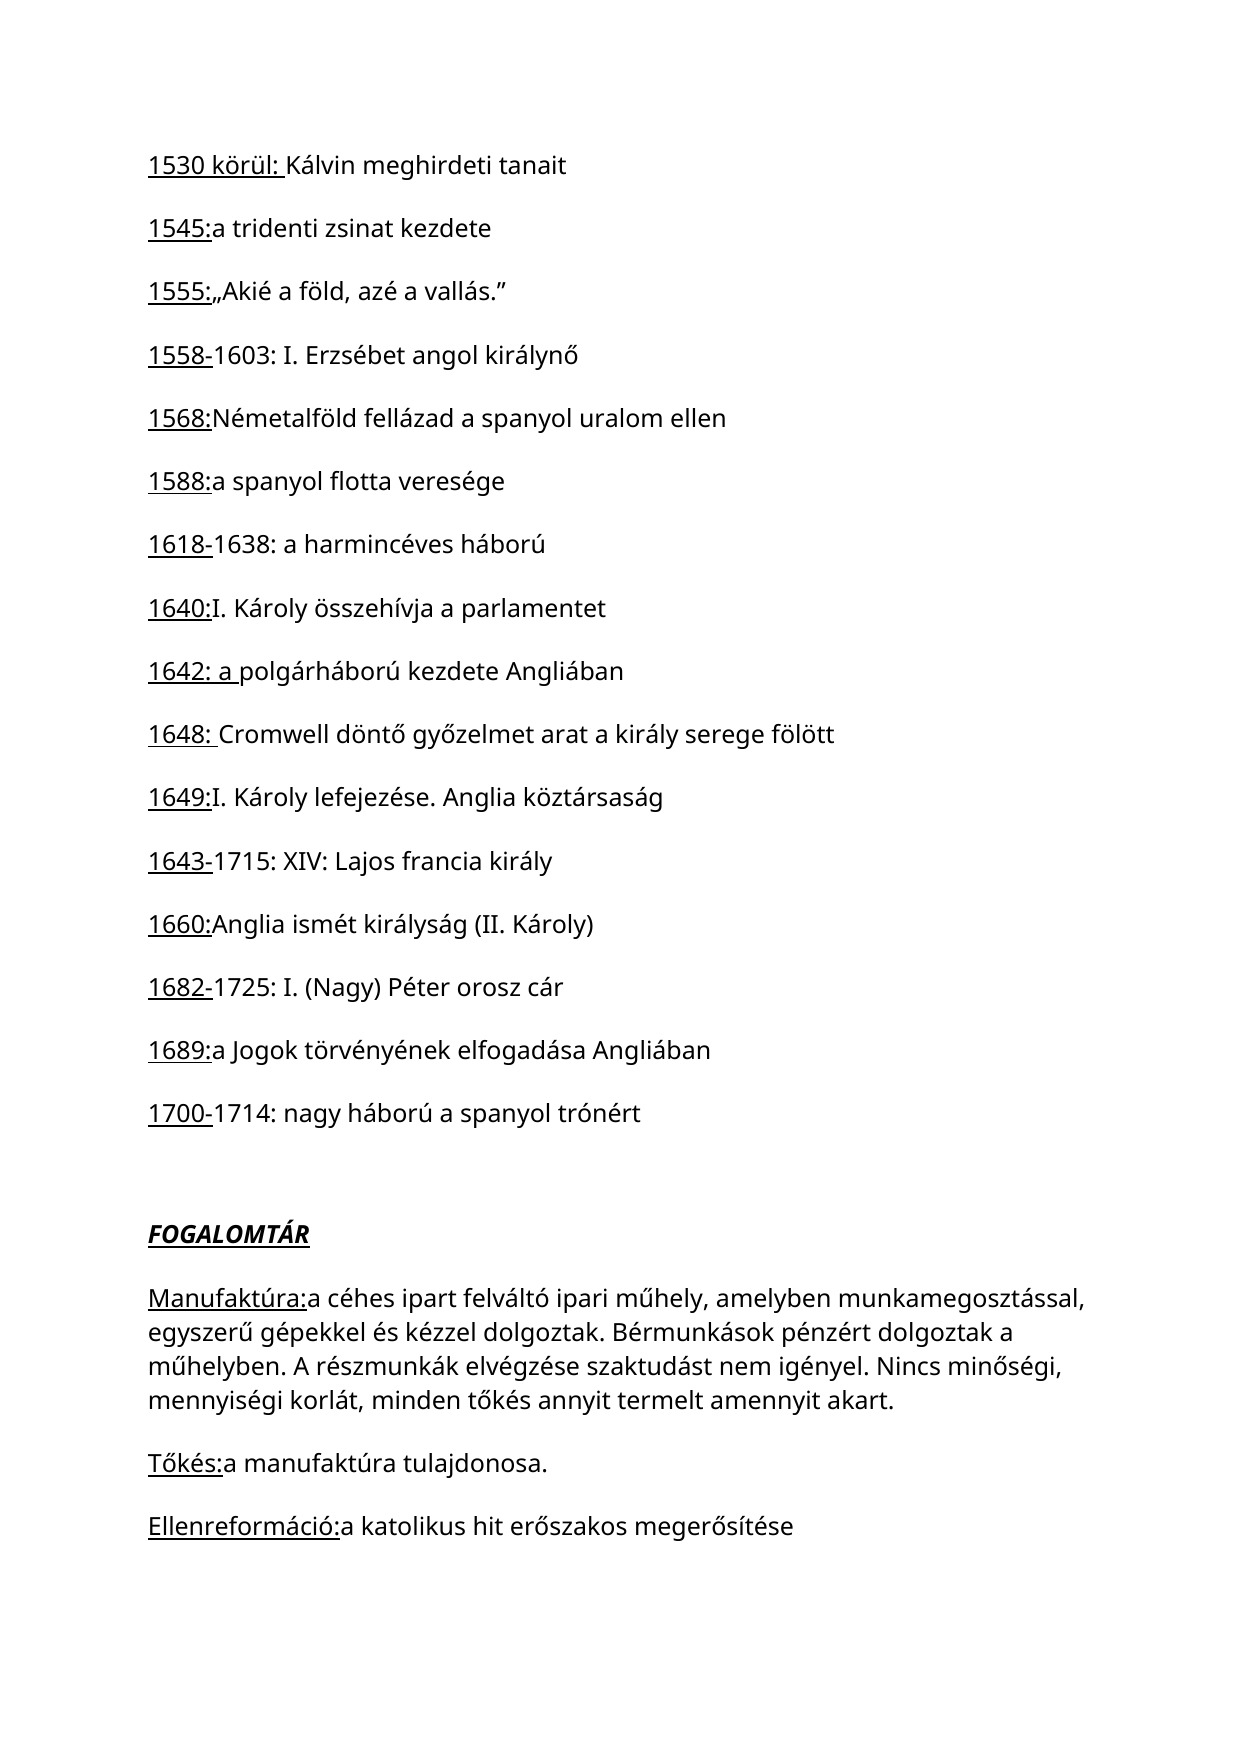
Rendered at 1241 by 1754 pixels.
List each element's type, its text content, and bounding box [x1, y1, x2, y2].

text 1555:„Akié a föld, azé a vallás.” [148, 274, 1093, 308]
text 1700-1714: nagy háború a spanyol trónért [148, 1096, 1093, 1130]
text 1682-1725: I. (Nagy) Péter orosz cár [148, 969, 1093, 1004]
text 1545:a tridenti zsinat kezdete [148, 211, 1093, 245]
text Manufaktúra:a céhes ipart felváltó ipari műhely, amelyben munkamegosztással, egyszerű gépekkel és kézzel dolgoztak. Bérmunkások pénzért dolgoztak a műhelyben. A részmunkák elvégzése szaktudást nem igényel. Nincs minőségi, mennyiségi korlát, minden tőkés annyit termelt amennyit akart. [148, 1280, 1093, 1417]
text Tőkés:a manufaktúra tulajdonosa. [148, 1446, 1093, 1480]
text Ellenreformáció:a katolikus hit erőszakos megerősítése [148, 1509, 1093, 1543]
text 1689:a Jogok törvényének elfogadása Angliában [148, 1033, 1093, 1067]
text 1640:I. Károly összehívja a parlamentet [148, 590, 1093, 624]
text 1660:Anglia ismét királyság (II. Károly) [148, 906, 1093, 940]
text FOGALOMTÁR [148, 1217, 1093, 1251]
text 1642: a polgárháború kezdete Angliában [148, 653, 1093, 687]
text 1558-1603: I. Erzsébet angol királynő [148, 337, 1093, 371]
text 1530 körül: Kálvin meghirdeti tanait [148, 148, 1093, 182]
text 1648: Cromwell döntő győzelmet arat a király serege fölött [148, 717, 1093, 751]
text 1618-1638: a harmincéves háború [148, 527, 1093, 561]
text 1588:a spanyol flotta veresége [148, 464, 1093, 498]
text 1643-1715: XIV: Lajos francia király [148, 843, 1093, 877]
text 1568:Németalföld fellázad a spanyol uralom ellen [148, 401, 1093, 434]
text 1649:I. Károly lefejezése. Anglia köztársaság [148, 780, 1093, 814]
